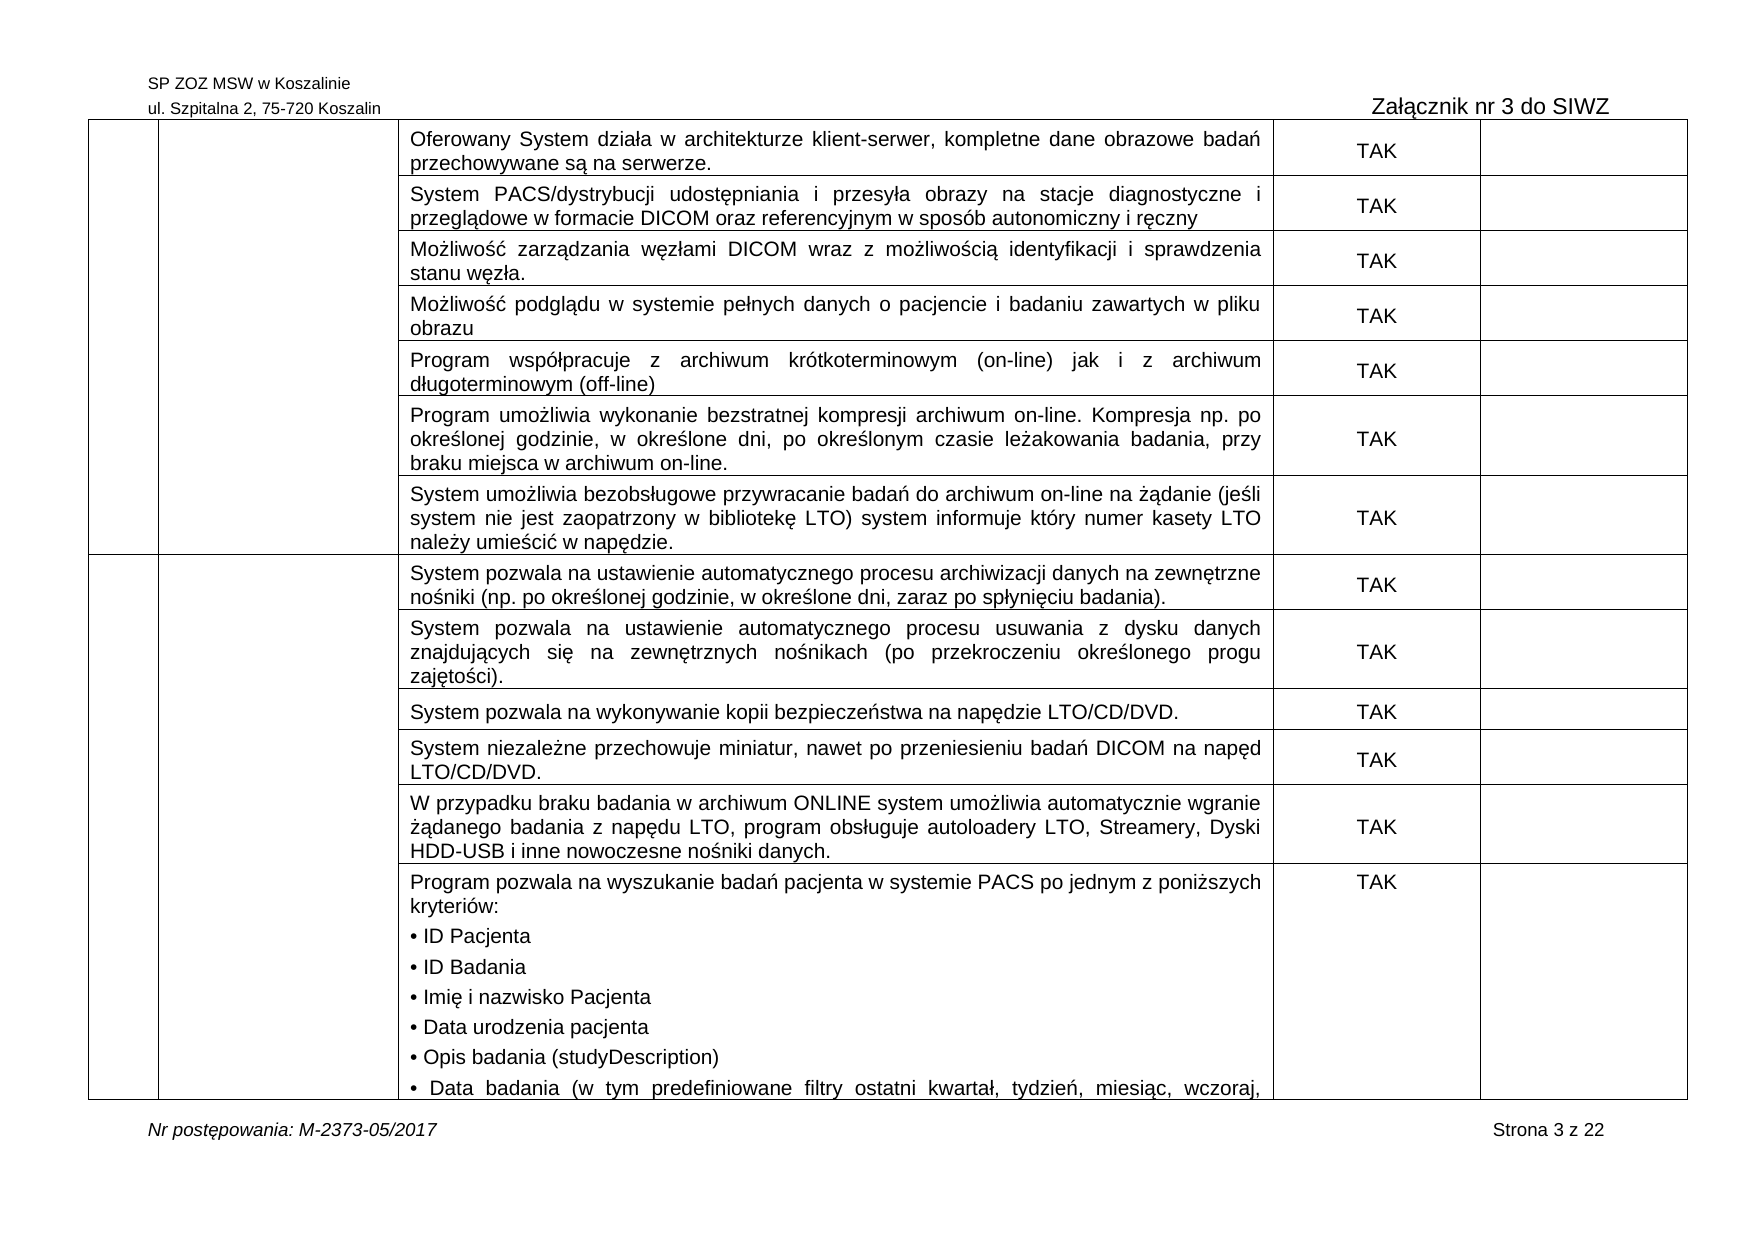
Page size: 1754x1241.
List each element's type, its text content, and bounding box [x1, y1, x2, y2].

table_cell TAK [1274, 231, 1480, 285]
table_cell [1481, 176, 1687, 230]
table_cell TAK [1274, 396, 1480, 474]
table_cell System pozwala na wykonywanie kopii bezpieczeństwa na napędzie LTO/CD/DVD. [399, 689, 1273, 728]
table_cell TAK [1274, 176, 1480, 230]
table_cell [1481, 396, 1687, 474]
table_cell TAK [1274, 476, 1480, 554]
table_cell [1481, 689, 1687, 728]
table_cell TAK [1274, 689, 1480, 728]
table_cell [89, 555, 158, 1099]
table_cell [159, 555, 398, 1099]
table_cell [1481, 730, 1687, 784]
table_cell TAK [1274, 120, 1480, 174]
table_cell W przypadku braku badania w archiwum ONLINE system umożliwia automatycznie wgranie żądanego badania z napędu LTO, program obsługuje autoloadery LTO, Streamery, Dyski HDD-USB i inne nowoczesne nośniki danych. [399, 785, 1273, 863]
table_cell System niezależne przechowuje miniatur, nawet po przeniesieniu badań DICOM na napęd LTO/CD/DVD. [399, 730, 1273, 784]
table_cell [1481, 785, 1687, 863]
table_cell Możliwość zarządzania węzłami DICOM wraz z możliwością identyfikacji i sprawdzenia stanu węzła. [399, 231, 1273, 285]
table_cell TAK [1274, 730, 1480, 784]
table_cell [1481, 476, 1687, 554]
table_cell [1481, 341, 1687, 395]
table_cell TAK [1274, 864, 1480, 1099]
table_cell [1481, 864, 1687, 1099]
table_cell System pozwala na ustawienie automatycznego procesu archiwizacji danych na zewnętrzne nośniki (np. po określonej godzinie, w określone dni, zaraz po spłynięciu badania). [399, 555, 1273, 609]
table_cell [1481, 555, 1687, 609]
table_cell System pozwala na ustawienie automatycznego procesu usuwania z dysku danych znajdujących się na zewnętrznych nośnikach (po przekroczeniu określonego progu zajętości). [399, 610, 1273, 688]
table_cell [1481, 610, 1687, 688]
table_cell [1481, 120, 1687, 174]
table_cell [1481, 231, 1687, 285]
table_cell Program współpracuje z archiwum krótkoterminowym (on-line) jak i z archiwum długoterminowym (off-line) [399, 341, 1273, 395]
table_cell TAK [1274, 286, 1480, 340]
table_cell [399, 864, 1273, 1099]
table_cell System umożliwia bezobsługowe przywracanie badań do archiwum on-line na żądanie (jeśli system nie jest zaopatrzony w bibliotekę LTO) system informuje który numer kasety LTO należy umieścić w napędzie. [399, 476, 1273, 554]
table_cell System PACS/dystrybucji udostępniania i przesyła obrazy na stacje diagnostyczne i przeglądowe w formacie DICOM oraz referencyjnym w sposób autonomiczny i ręczny [399, 176, 1273, 230]
table_cell Możliwość podglądu w systemie pełnych danych o pacjencie i badaniu zawartych w pliku obrazu [399, 286, 1273, 340]
table_cell TAK [1274, 610, 1480, 688]
table_cell TAK [1274, 341, 1480, 395]
table_cell TAK [1274, 785, 1480, 863]
table_cell Oferowany System działa w architekturze klient-serwer, kompletne dane obrazowe badań przechowywane są na serwerze. [399, 120, 1273, 174]
table_cell [1481, 286, 1687, 340]
table_cell Program umożliwia wykonanie bezstratnej kompresji archiwum on-line. Kompresja np. po określonej godzinie, w określone dni, po określonym czasie leżakowania badania, przy braku miejsca w archiwum on-line. [399, 396, 1273, 474]
table_cell TAK [1274, 555, 1480, 609]
